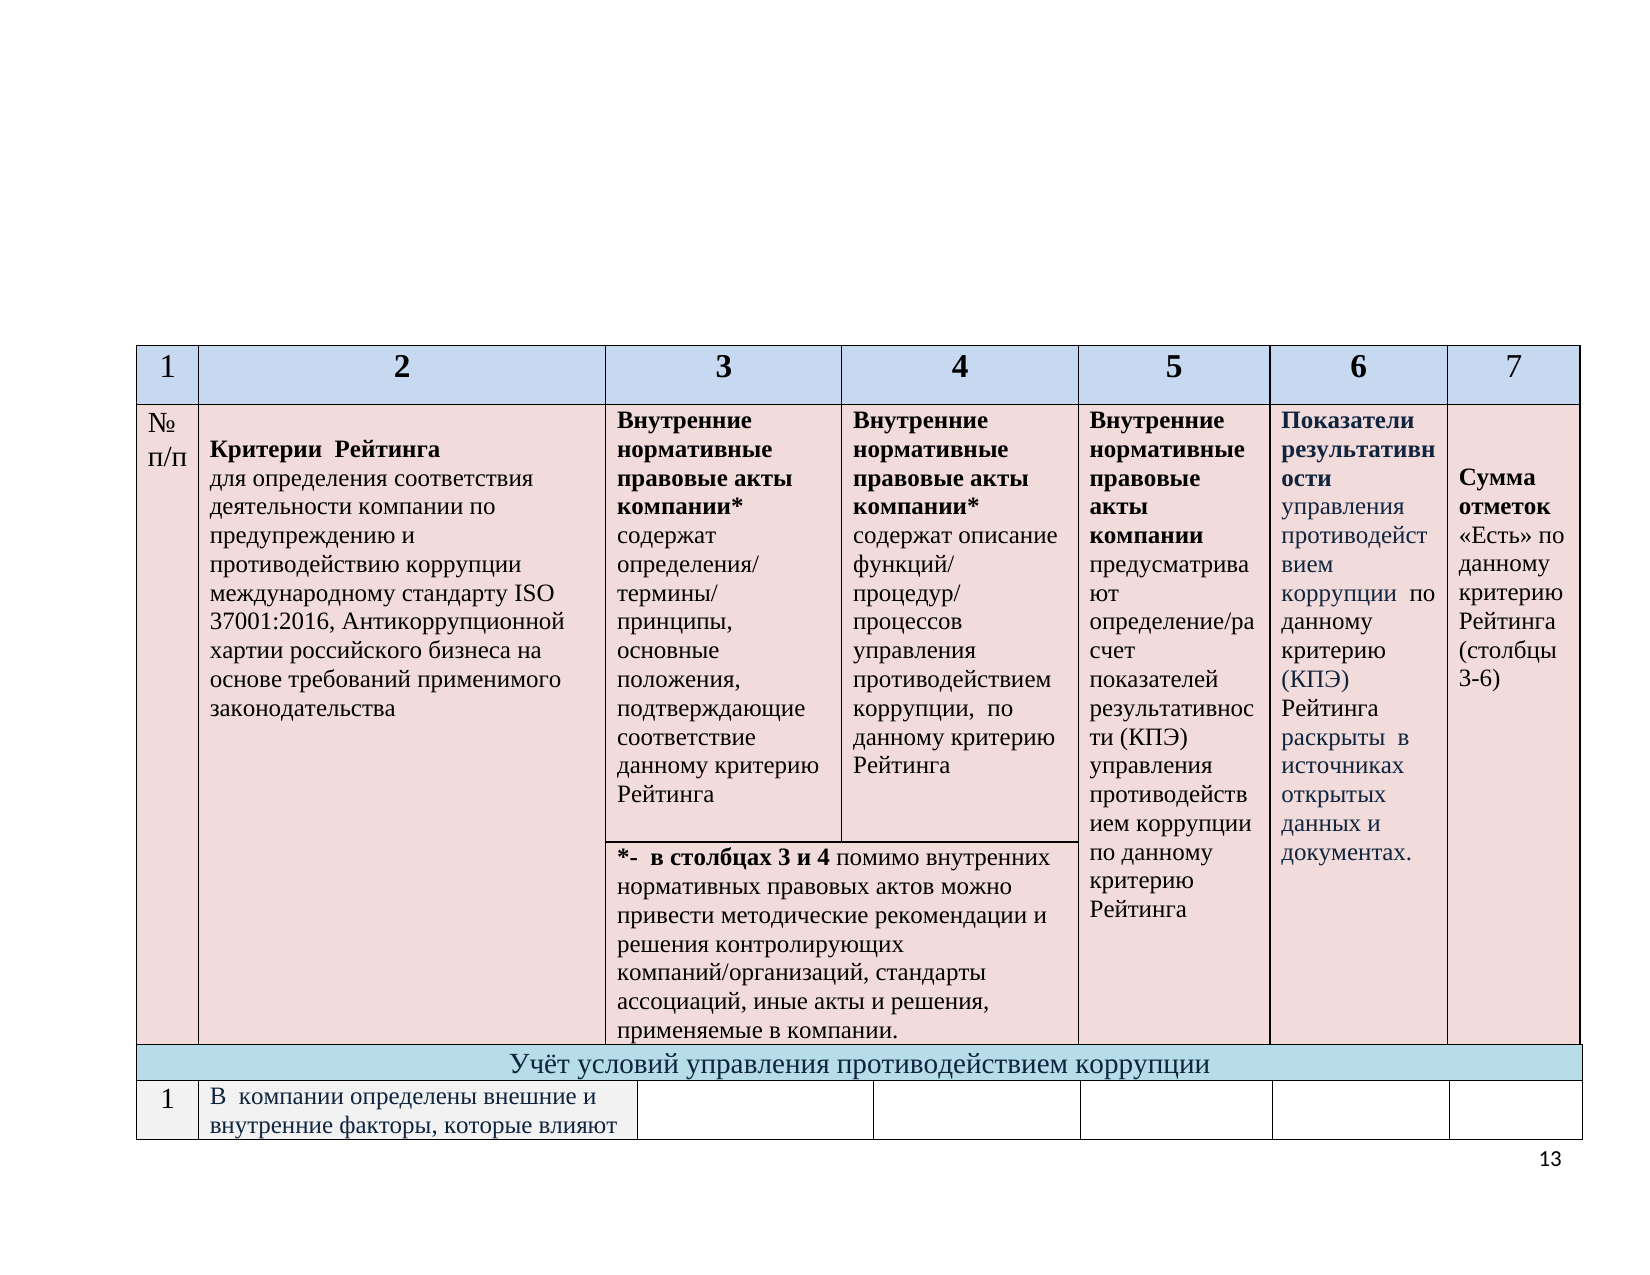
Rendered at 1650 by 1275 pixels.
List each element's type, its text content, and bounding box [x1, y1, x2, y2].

table_cell Внутренние нормативные правовые акты компании* содержат описание функций/ процедур/ процессов управления противодействием коррупции, по данному критерию Рейтинга [842, 405, 1078, 841]
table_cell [199, 1081, 637, 1139]
table_header 3 [606, 346, 841, 404]
table_cell [1273, 1081, 1449, 1139]
table_cell Внутренние нормативные правовые акты компании* содержат определения/ термины/ принципы, основные положения, подтверждающие соответствие данному критерию Рейтинга [606, 405, 841, 841]
table_cell Сумма отметок «Есть» по данному критерию Рейтинга (столбцы 3-6) [1448, 405, 1579, 1044]
table_cell [638, 1081, 873, 1139]
table_cell [1081, 1081, 1272, 1139]
table_cell Внутренние нормативные правовые акты компании предусматривают определение/расчет показателей результативности (КПЭ) управления противодействием коррупции по данному критерию Рейтинга [1079, 405, 1269, 1044]
table_cell [1450, 1081, 1582, 1139]
table_cell *- в столбцах 3 и 4 помимо внутренних нормативных правовых актов можно привести методические рекомендации и решения контролирующих компаний/организаций, стандарты ассоциаций, иные акты и решения, применяемые в компании. [606, 843, 1078, 1044]
table_header 7 [1448, 346, 1579, 404]
table_cell [874, 1081, 1080, 1139]
table_header 6 [1271, 346, 1447, 404]
table_cell Показатели результативности управления противодействием коррупции по данному критерию (КПЭ) Рейтинга раскрыты в источниках открытых данных и документах. [1271, 405, 1447, 1044]
table_cell № п/п [137, 405, 198, 1044]
table_header 4 [842, 346, 1078, 404]
table_header 1 [137, 346, 198, 404]
table_header 5 [1079, 346, 1269, 404]
table_cell Учёт условий управления противодействием коррупции [137, 1045, 1582, 1080]
table_cell Критерии Рейтинга для определения соответствия деятельности компании по предупреждению и противодействию коррупции международному стандарту ISO 37001:2016, Антикоррупционной хартии российского бизнеса на основе требований применимого законодательства [199, 405, 605, 1044]
table_header 2 [199, 346, 605, 404]
table_cell 1 [137, 1081, 198, 1139]
